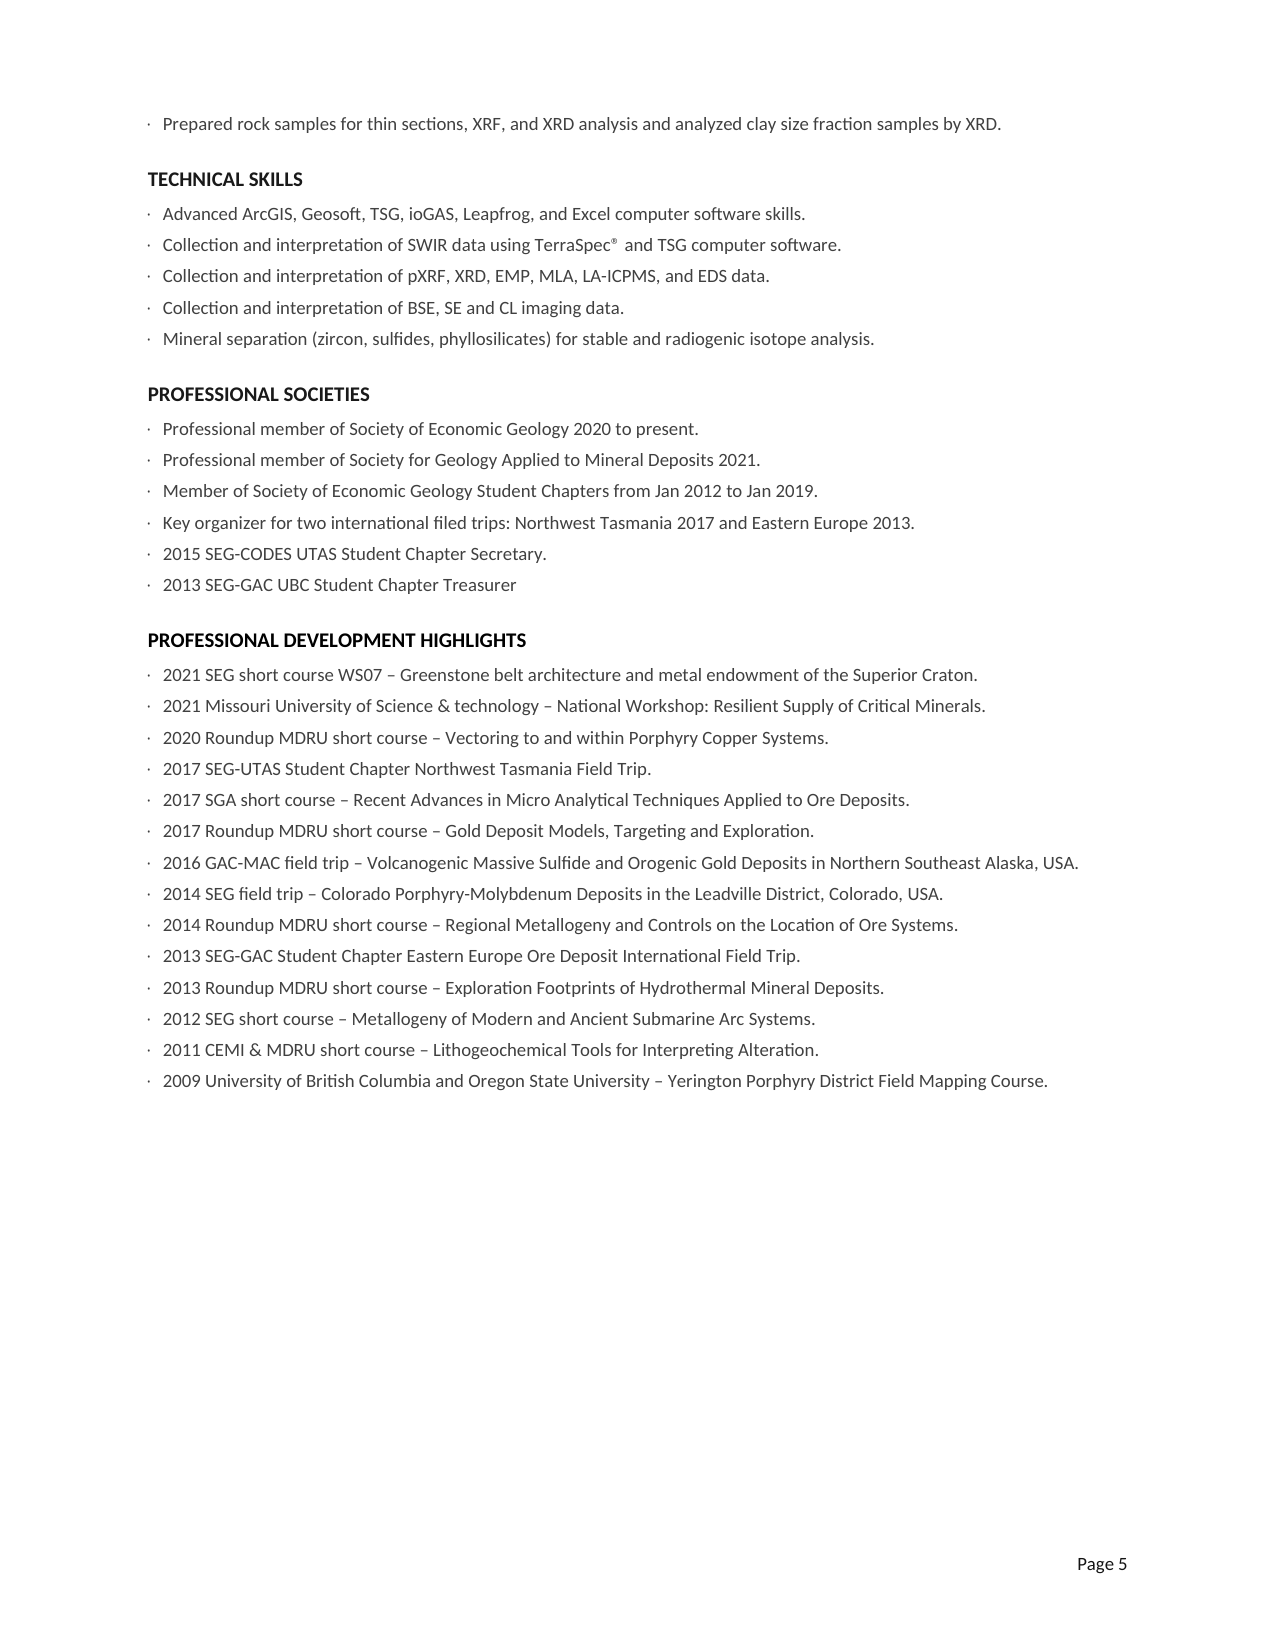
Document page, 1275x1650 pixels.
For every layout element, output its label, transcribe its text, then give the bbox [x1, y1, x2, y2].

list 2016 GAC-MAC field trip – Volcanogenic Massive Sulfide and Orogenic Gold Deposits in Northern Southeast Alaska, USA. [148, 851, 1127, 874]
list 2021 Missouri University of Science & technology – National Workshop: Resilient Supply of Critical Minerals. [148, 695, 1127, 718]
list Professional member of Society of Economic Geology 2020 to present. [148, 417, 1127, 440]
list PROFESSIONAL DEVELOPMENT HIGHLIGHTS [148, 628, 1127, 653]
list 2014 Roundup MDRU short course – Regional Metallogeny and Controls on the Location of Ore Systems. [148, 913, 1127, 936]
list 2017 SEG-UTAS Student Chapter Northwest Tasmania Field Trip. [148, 757, 1127, 780]
list Key organizer for two international filed trips: Northwest Tasmania 2017 and Eastern Europe 2013. [148, 511, 1127, 534]
list 2011 CEMI & MDRU short course – Lithogeochemical Tools for Interpreting Alteration. [148, 1038, 1127, 1061]
list Collection and interpretation of BSE, SE and CL imaging data. [148, 296, 1127, 319]
list 2013 Roundup MDRU short course – Exploration Footprints of Hydrothermal Mineral Deposits. [148, 976, 1127, 999]
list Member of Society of Economic Geology Student Chapters from Jan 2012 to Jan 2019. [148, 480, 1127, 503]
list 2017 SGA short course – Recent Advances in Micro Analytical Techniques Applied to Ore Deposits. [148, 788, 1127, 811]
list 2017 Roundup MDRU short course – Gold Deposit Models, Targeting and Exploration. [148, 820, 1127, 843]
list 2012 SEG short course – Metallogeny of Modern and Ancient Submarine Arc Systems. [148, 1007, 1127, 1030]
list 2015 SEG-CODES UTAS Student Chapter Secretary. [148, 542, 1127, 565]
list Collection and interpretation of SWIR data using TerraSpec® and TSG computer software. [148, 233, 1127, 256]
list 2020 Roundup MDRU short course – Vectoring to and within Porphyry Copper Systems. [148, 726, 1127, 749]
list Advanced ArcGIS, Geosoft, TSG, ioGAS, Leapfrog, and Excel computer software skills. [148, 202, 1127, 225]
list 2021 SEG short course WS07 – Greenstone belt architecture and metal endowment of the Superior Craton. [148, 663, 1127, 686]
list 2009 University of British Columbia and Oregon State University – Yerington Porphyry District Field Mapping Course. [148, 1070, 1127, 1093]
list 2013 SEG-GAC UBC Student Chapter Treasurer [148, 573, 1127, 596]
list Mineral separation (zircon, sulfides, phyllosilicates) for stable and radiogenic isotope analysis. [148, 327, 1127, 350]
list Collection and interpretation of pXRF, XRD, EMP, MLA, LA-ICPMS, and EDS data. [148, 265, 1127, 288]
text Professional societies [148, 381, 1127, 407]
text Technical Skills [148, 166, 1127, 192]
list 2013 SEG-GAC Student Chapter Eastern Europe Ore Deposit International Field Trip. [148, 945, 1127, 968]
list 2014 SEG field trip – Colorado Porphyry-Molybdenum Deposits in the Leadville District, Colorado, USA. [148, 882, 1127, 905]
list Professional member of Society for Geology Applied to Mineral Deposits 2021. [148, 448, 1127, 471]
